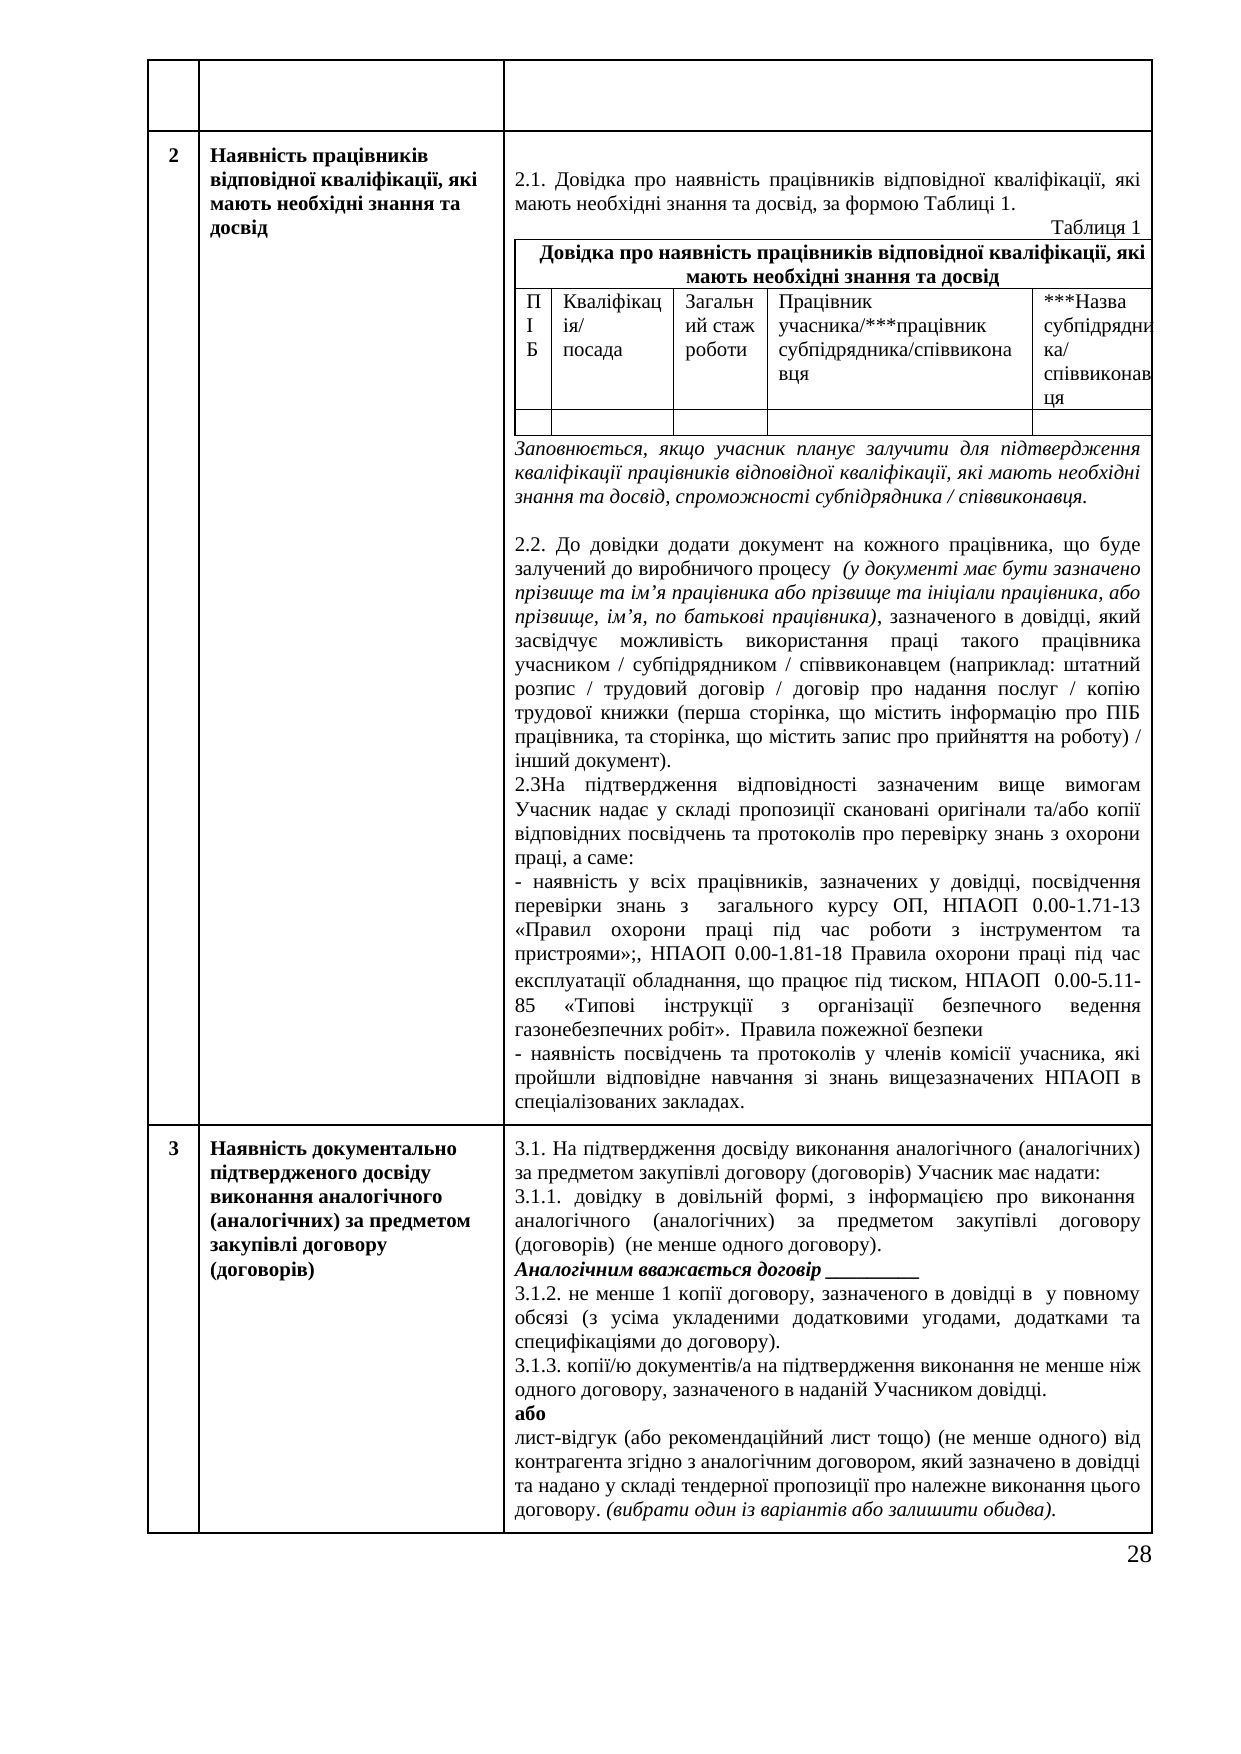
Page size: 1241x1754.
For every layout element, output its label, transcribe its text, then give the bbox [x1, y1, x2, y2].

table_cell Наявність працівників відповідної кваліфікації, які мають необхідні знання та досвід [200, 132, 503, 1124]
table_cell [200, 61, 503, 130]
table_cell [505, 1126, 1151, 1532]
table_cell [200, 1126, 503, 1532]
table_cell 2 [149, 132, 198, 1124]
table_cell 1 [149, 61, 198, 130]
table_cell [505, 61, 1151, 130]
table_cell 3 [149, 1126, 198, 1532]
table_cell 2.1. Довідка про наявність працівників відповідної кваліфікації, які мають необхідні знання та досвід, за формою Таблиці 1. Таблиця 1 Заповнюється, якщо учасник планує залучити для підтвердження кваліфікації працівників відповідної кваліфікації, які мають необхідні знання та досвід, спроможності субпідрядника / співвиконавця. 2.2. До довідки додати документ на кожного працівника, що буде залучений до виробничого процесу (у документі має бути зазначено прізвище та ім’я працівника або прізвище та ініціали працівника, або прізвище, ім’я, по батькові працівника), зазначеного в довідці, який засвідчує можливість використання праці такого працівника учасником / субпідрядником / співвиконавцем (наприклад: штатний розпис / трудовий договір / договір про надання послуг / копію трудової книжки (перша сторінка, що містить інформацію про ПІБ працівника, та сторінка, що містить запис про прийняття на роботу) / інший документ). 2.3На підтвердження відповідності зазначеним вище вимогам Учасник надає у складі пропозиції скановані оригінали та/або копії відповідних посвідчень та протоколів про перевірку знань з охорони праці, а саме: - наявність у всіх працівників, зазначених у довідці, посвідчення перевірки знань з загального курсу ОП, НПАОП 0.00-1.71-13 «Правил охорони праці під час роботи з інструментом та пристроями»;, НПАОП 0.00-1.81-18 Правила охорони праці під час експлуатації обладнання, що працює під тиском, НПАОП 0.00-5.11-85 «Типові інструкції з організації безпечного ведення газонебезпечних робіт». Правила пожежної безпеки - наявність посвідчень та протоколів у членів комісії учасника, які пройшли відповідне навчання зі знань вищезазначених НПАОП в спеціалізованих закладах. [505, 132, 1151, 1124]
